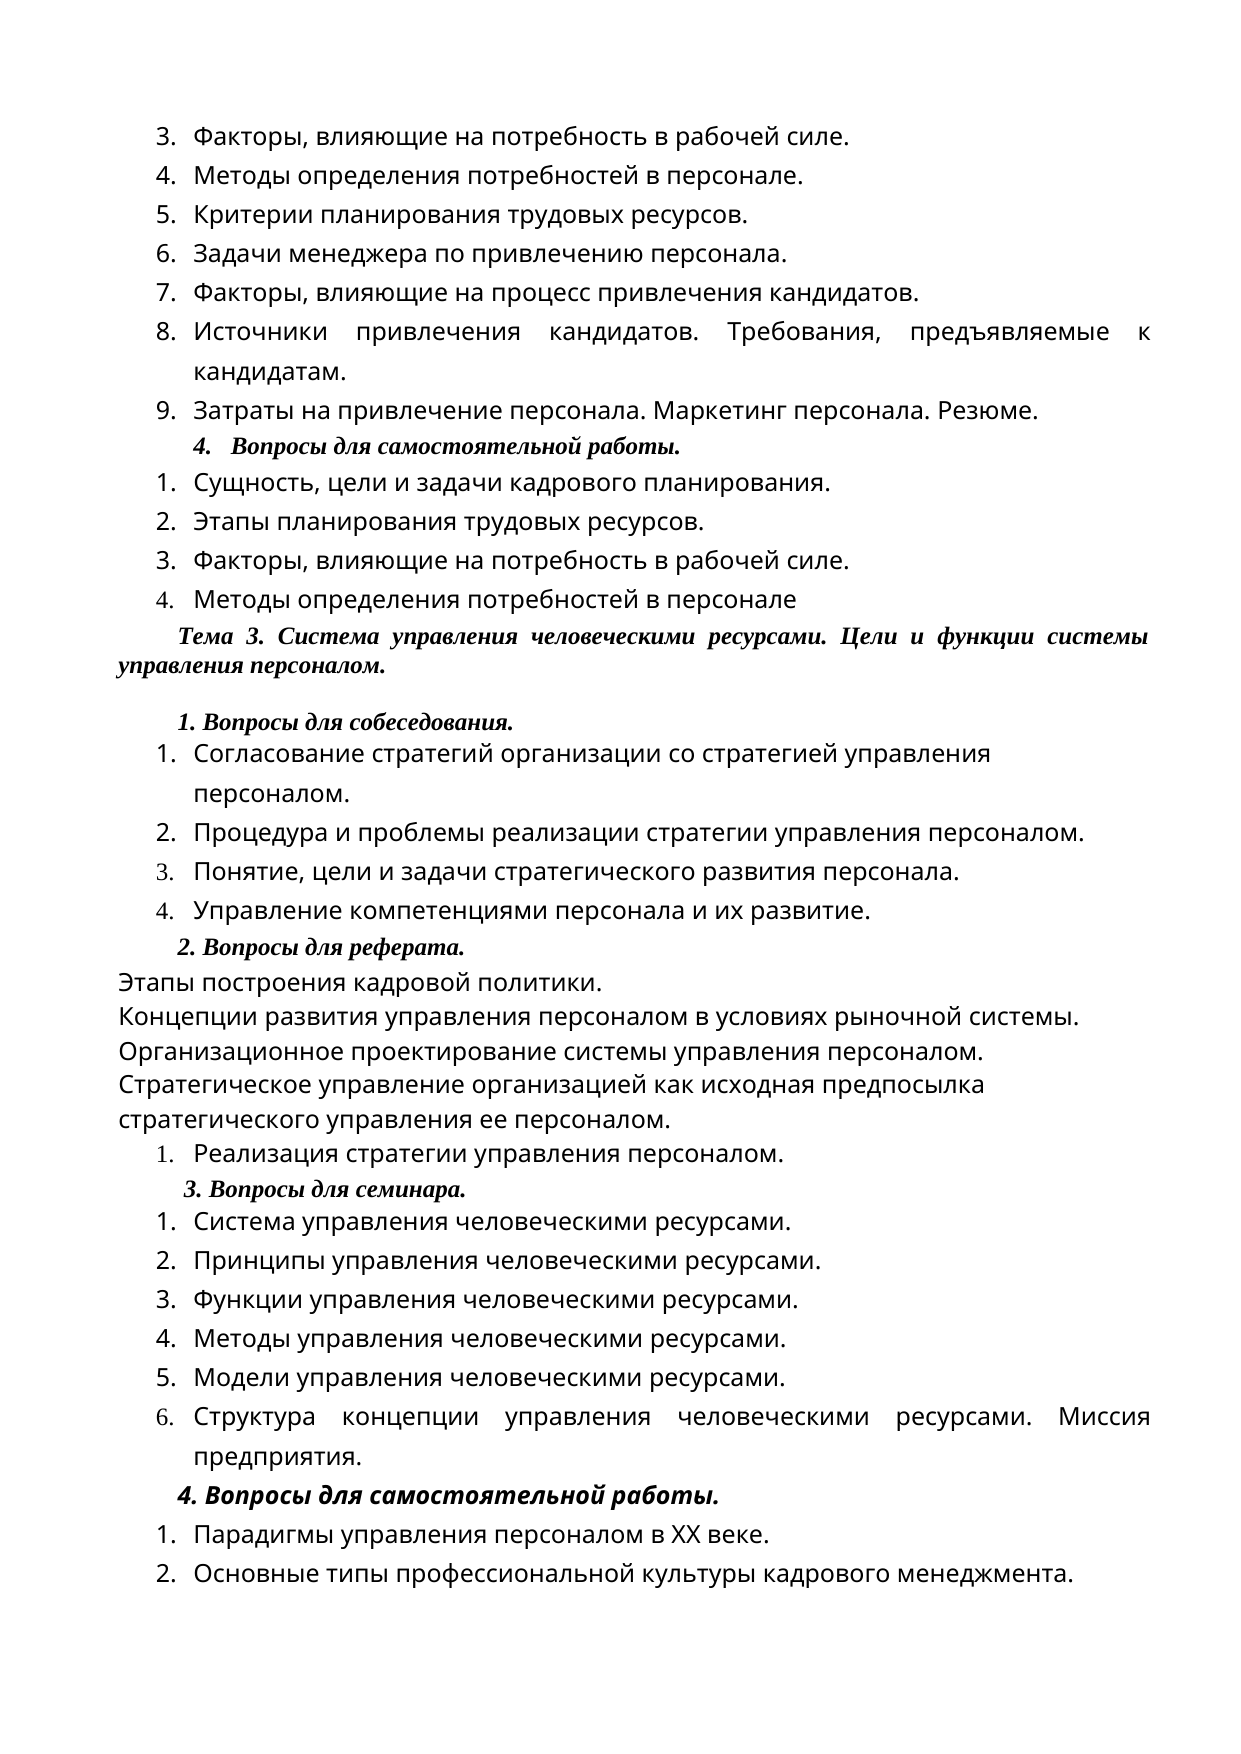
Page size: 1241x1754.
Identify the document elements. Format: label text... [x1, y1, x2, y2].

list Парадигмы управления персоналом в ХХ веке. [156, 1517, 1152, 1551]
list Методы определения потребностей в персонале [156, 582, 1152, 616]
list Структура концепции управления человеческими ресурсами. Миссия предприятия. [156, 1399, 1152, 1472]
list Понятие, цели и задачи стратегического развития персонала. [156, 854, 1152, 888]
list Затраты на привлечение персонала. Маркетинг персонала. Резюме. [156, 392, 1152, 426]
list Вопросы для самостоятельной работы. [193, 431, 1152, 460]
list Согласование стратегий организации со стратегией управления персоналом. [156, 736, 1152, 809]
list Сущность, цели и задачи кадрового планирования. [156, 464, 1152, 498]
list Методы определения потребностей в персонале. [156, 157, 1152, 191]
list Методы управления человеческими ресурсами. [156, 1321, 1152, 1355]
text 2. Вопросы для реферата. [118, 932, 1152, 961]
list Критерии планирования трудовых ресурсов. [156, 196, 1152, 231]
list Факторы, влияющие на процесс привлечения кандидатов. [156, 275, 1152, 309]
text 1. Вопросы для собеседования. [118, 707, 1152, 736]
list Процедура и проблемы реализации стратегии управления персоналом. [156, 814, 1152, 848]
text Тема 3. Система управления человеческими ресурсами. Цели и функции системы управления персоналом. [118, 621, 1152, 679]
list Задачи менеджера по привлечению персонала. [156, 236, 1152, 270]
list Управление компетенциями персонала и их развитие. [156, 893, 1152, 927]
text 4. Вопросы для самостоятельной работы. [118, 1477, 1152, 1511]
list Модели управления человеческими ресурсами. [156, 1360, 1152, 1394]
list Этапы планирования трудовых ресурсов. [156, 504, 1152, 538]
list Факторы, влияющие на потребность в рабочей силе. [156, 118, 1152, 152]
list Система управления человеческими ресурсами. [156, 1203, 1152, 1237]
list Факторы, влияющие на потребность в рабочей силе. [156, 543, 1152, 577]
list Источники привлечения кандидатов. Требования, предъявляемые к кандидатам. [156, 314, 1152, 387]
text 3. Вопросы для семинара. [118, 1174, 1152, 1203]
list Реализация стратегии управления персоналом. [156, 1135, 1152, 1169]
list Функции управления человеческими ресурсами. [156, 1282, 1152, 1316]
list Принципы управления человеческими ресурсами. [156, 1242, 1152, 1276]
list Основные типы профессиональной культуры кадрового менеджмента. [156, 1556, 1152, 1590]
